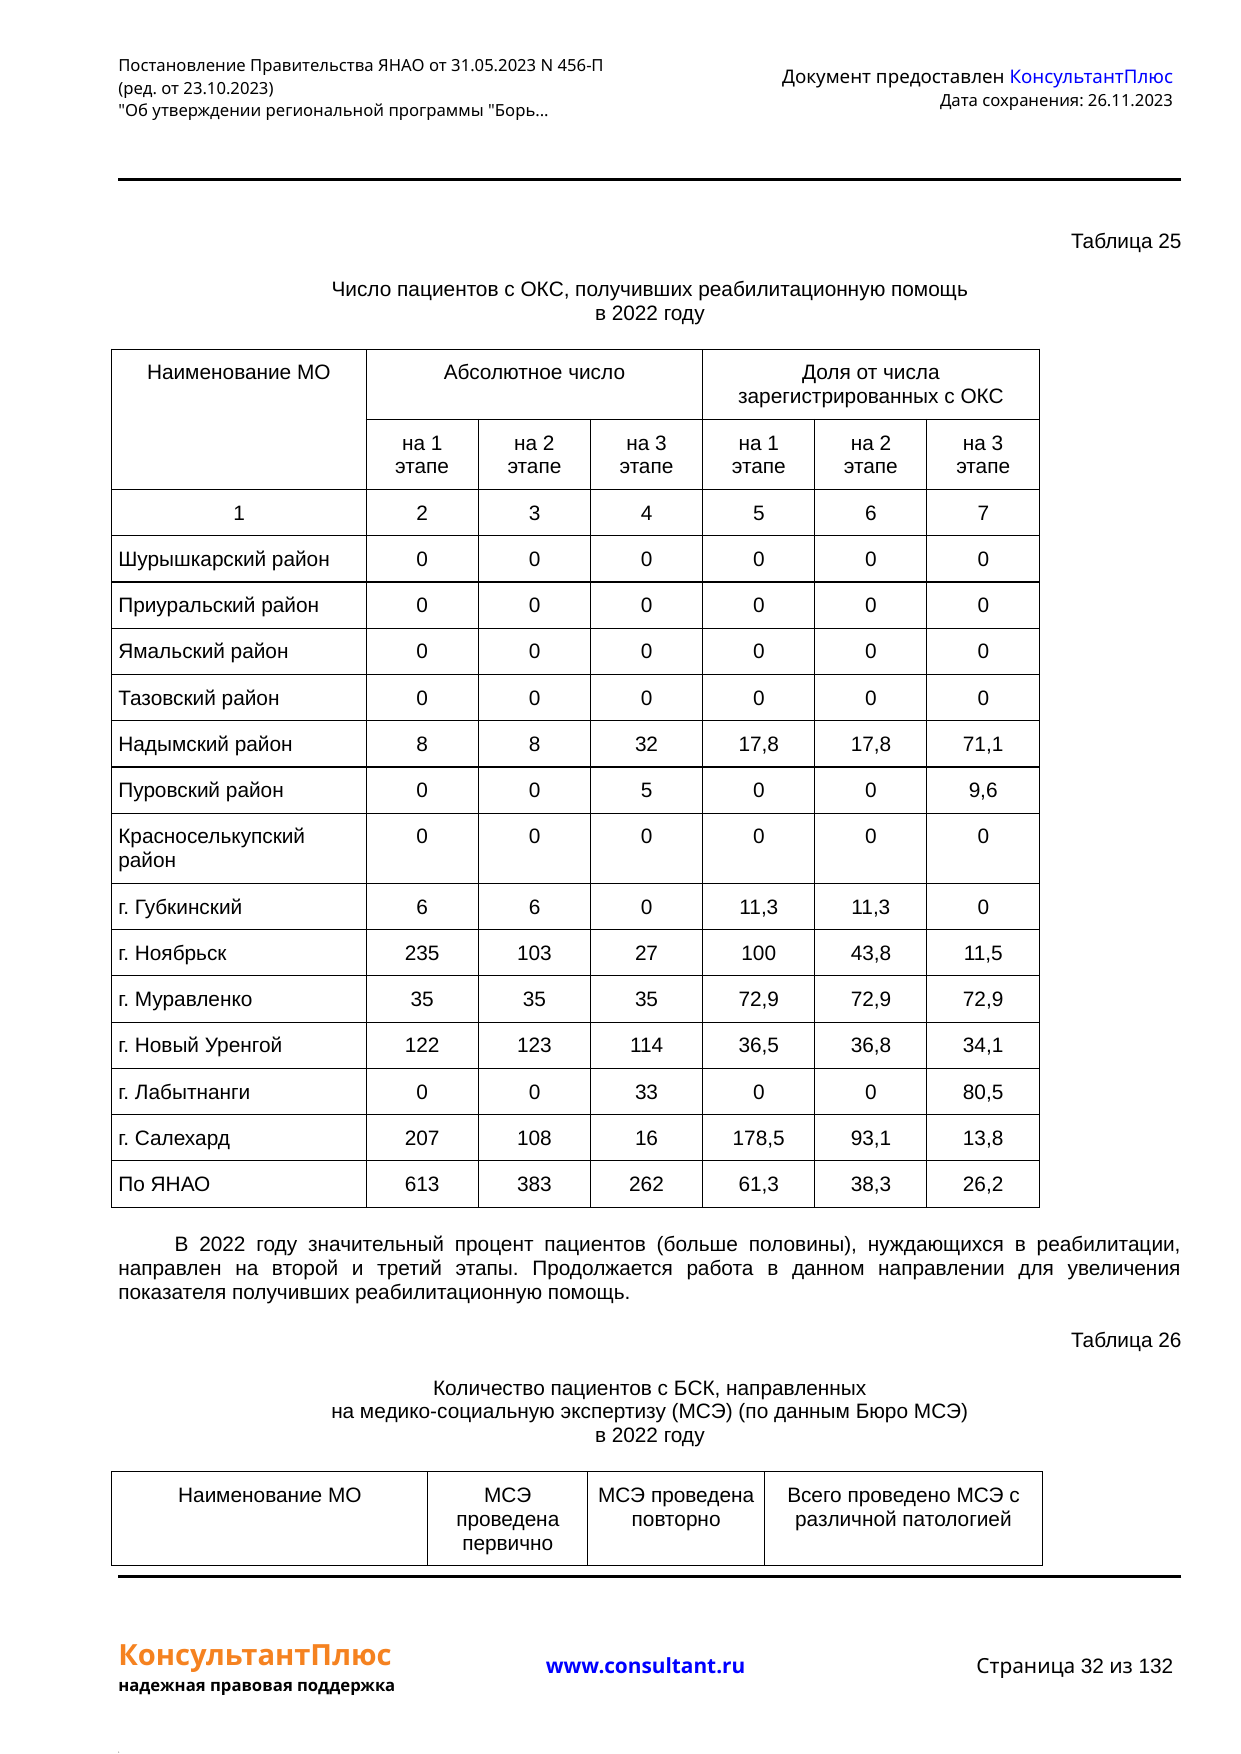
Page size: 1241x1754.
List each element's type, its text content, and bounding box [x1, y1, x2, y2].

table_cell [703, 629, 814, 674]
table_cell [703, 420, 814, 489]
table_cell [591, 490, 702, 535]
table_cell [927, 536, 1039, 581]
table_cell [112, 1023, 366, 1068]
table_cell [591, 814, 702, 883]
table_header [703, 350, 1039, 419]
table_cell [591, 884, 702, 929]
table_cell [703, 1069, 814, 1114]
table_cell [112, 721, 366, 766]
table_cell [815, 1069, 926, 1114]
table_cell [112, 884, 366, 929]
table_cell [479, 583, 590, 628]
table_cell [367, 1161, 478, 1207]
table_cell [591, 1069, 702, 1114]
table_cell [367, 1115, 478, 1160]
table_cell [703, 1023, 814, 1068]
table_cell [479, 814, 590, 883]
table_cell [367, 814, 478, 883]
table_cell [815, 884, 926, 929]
text В 2022 году значительный процент пациентов (больше половины), нуждающихся в реабилитации, направлен на второй и третий этапы. Продолжается работа в данном направлении для увеличения показателя получивших реабилитационную помощь. [118, 1232, 1181, 1303]
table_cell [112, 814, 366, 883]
text Таблица 26 [118, 1327, 1181, 1351]
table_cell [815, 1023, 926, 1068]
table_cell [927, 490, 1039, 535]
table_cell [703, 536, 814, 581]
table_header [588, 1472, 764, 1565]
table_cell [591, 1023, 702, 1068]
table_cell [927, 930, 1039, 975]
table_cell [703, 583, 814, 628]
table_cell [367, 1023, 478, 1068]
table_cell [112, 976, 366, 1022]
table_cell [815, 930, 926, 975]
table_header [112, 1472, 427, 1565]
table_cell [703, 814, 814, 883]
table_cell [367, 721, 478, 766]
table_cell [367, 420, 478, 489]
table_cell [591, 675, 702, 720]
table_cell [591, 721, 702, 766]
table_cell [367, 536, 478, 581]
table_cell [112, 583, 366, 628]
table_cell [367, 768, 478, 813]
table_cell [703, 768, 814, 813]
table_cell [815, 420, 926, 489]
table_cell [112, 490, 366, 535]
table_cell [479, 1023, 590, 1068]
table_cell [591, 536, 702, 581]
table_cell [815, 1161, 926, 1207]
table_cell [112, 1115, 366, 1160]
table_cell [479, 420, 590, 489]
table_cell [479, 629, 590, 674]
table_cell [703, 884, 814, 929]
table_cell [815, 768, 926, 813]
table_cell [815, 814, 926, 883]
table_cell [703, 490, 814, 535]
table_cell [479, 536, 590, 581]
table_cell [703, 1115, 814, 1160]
text Количество пациентов с БСК, направленных [118, 1375, 1181, 1399]
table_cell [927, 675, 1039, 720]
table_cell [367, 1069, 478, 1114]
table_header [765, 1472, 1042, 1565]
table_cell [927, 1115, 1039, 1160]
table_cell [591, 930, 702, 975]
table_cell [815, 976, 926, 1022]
text в 2022 году [118, 1423, 1181, 1447]
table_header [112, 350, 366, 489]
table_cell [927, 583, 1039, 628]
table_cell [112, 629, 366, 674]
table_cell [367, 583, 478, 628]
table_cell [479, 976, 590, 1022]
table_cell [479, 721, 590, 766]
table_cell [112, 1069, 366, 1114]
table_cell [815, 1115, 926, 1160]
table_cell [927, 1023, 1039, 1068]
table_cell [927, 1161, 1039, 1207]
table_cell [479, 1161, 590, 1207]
text Таблица 25 [118, 229, 1181, 253]
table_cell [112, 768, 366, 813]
text в 2022 году [118, 301, 1181, 324]
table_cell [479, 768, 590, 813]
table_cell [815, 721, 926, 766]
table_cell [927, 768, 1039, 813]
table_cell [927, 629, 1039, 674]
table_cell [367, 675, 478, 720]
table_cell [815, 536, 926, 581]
text на медико-социальную экспертизу (МСЭ) (по данным Бюро МСЭ) [118, 1399, 1181, 1423]
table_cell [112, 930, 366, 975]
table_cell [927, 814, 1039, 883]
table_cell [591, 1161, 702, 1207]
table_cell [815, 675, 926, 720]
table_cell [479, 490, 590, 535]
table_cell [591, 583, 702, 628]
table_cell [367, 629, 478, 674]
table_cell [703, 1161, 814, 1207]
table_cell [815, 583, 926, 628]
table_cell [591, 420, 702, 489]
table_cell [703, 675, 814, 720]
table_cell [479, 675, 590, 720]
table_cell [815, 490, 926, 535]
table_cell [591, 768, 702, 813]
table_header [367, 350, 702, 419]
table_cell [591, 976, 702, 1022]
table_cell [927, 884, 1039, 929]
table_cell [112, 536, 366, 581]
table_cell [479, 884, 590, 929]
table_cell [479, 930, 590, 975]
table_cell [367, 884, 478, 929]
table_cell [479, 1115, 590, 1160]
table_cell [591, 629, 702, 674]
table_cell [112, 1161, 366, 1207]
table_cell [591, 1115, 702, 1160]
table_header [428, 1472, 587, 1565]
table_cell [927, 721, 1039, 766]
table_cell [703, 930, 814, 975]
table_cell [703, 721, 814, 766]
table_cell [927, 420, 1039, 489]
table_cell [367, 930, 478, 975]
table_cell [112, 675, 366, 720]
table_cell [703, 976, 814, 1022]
text Число пациентов с ОКС, получивших реабилитационную помощь [118, 277, 1181, 301]
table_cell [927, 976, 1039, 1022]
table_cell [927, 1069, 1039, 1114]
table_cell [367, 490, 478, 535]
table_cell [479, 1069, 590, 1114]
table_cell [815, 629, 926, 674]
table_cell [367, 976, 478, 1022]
